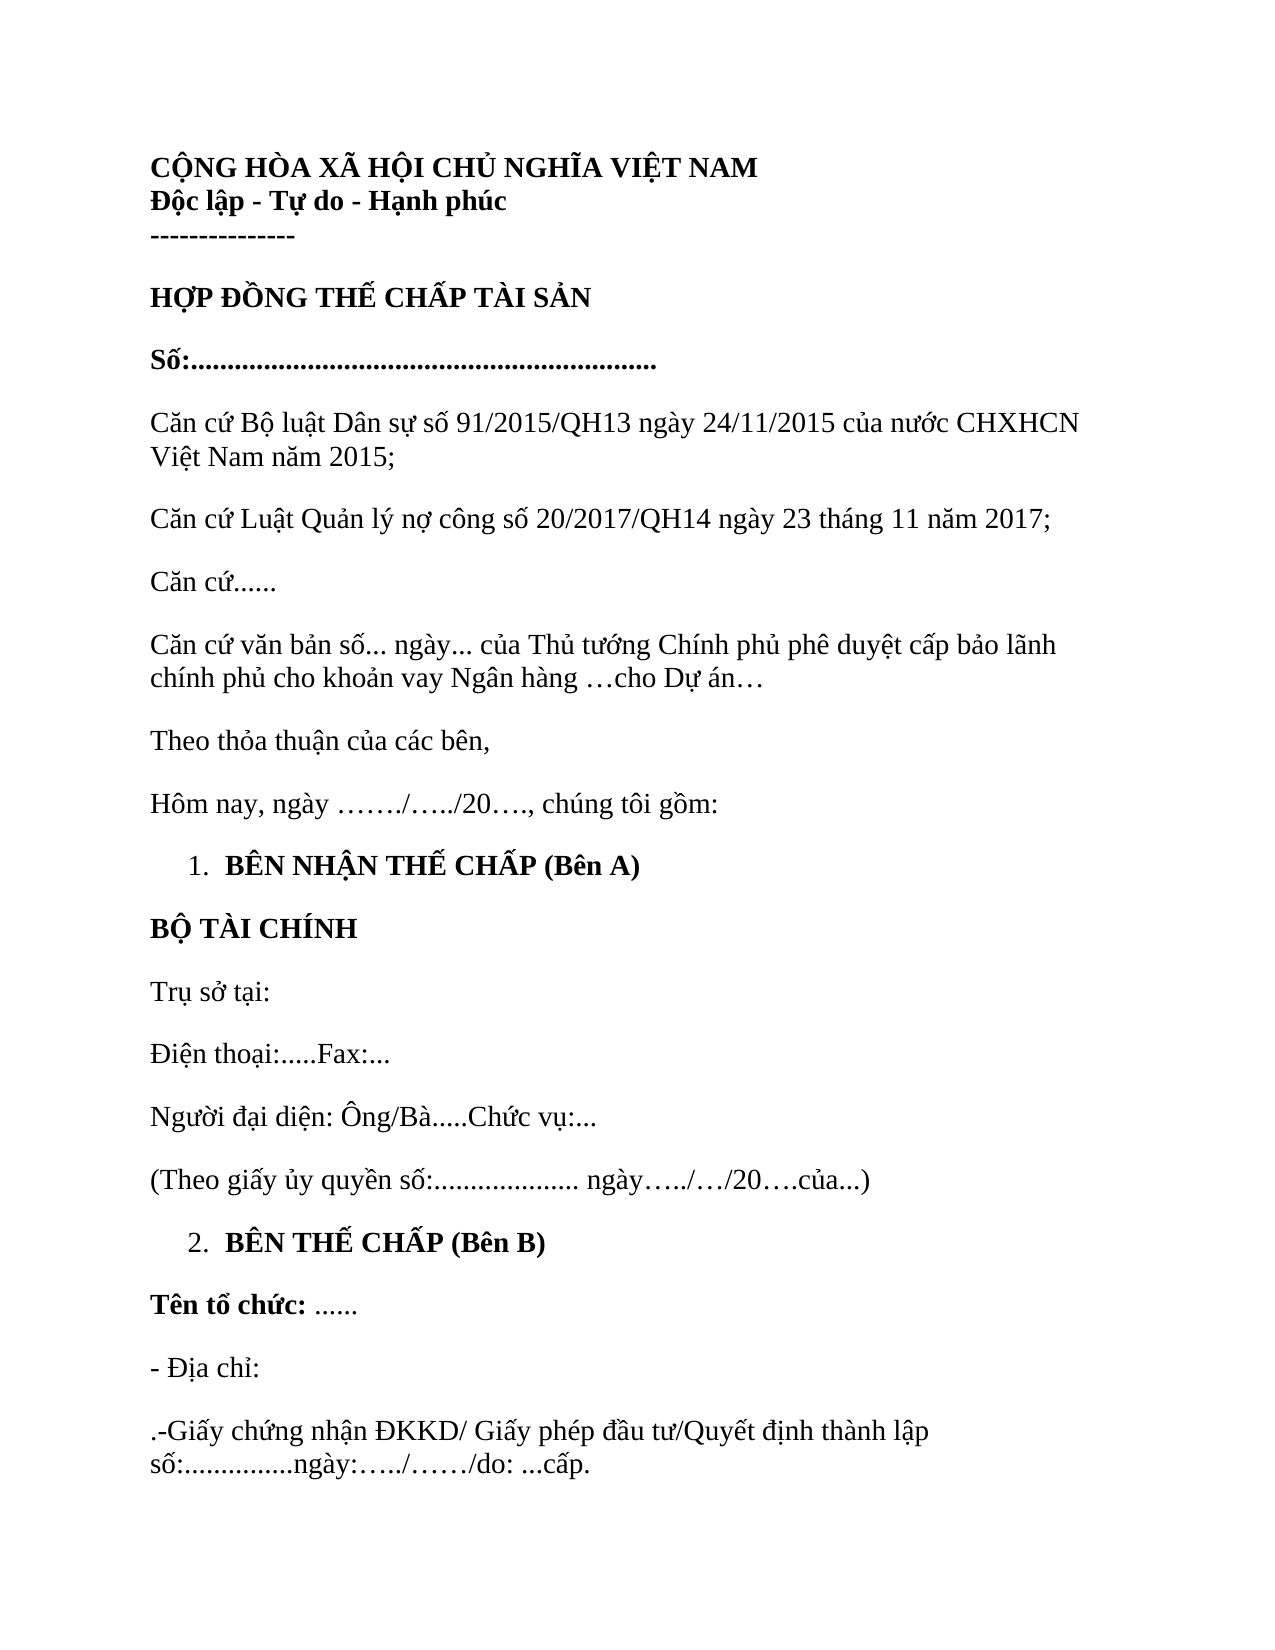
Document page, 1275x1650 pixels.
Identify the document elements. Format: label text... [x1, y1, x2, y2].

list BÊN THẾ CHẤP (Bên B) [187, 1225, 1125, 1258]
text .-Giấy chứng nhận ĐKKD/ Giấy phép đầu tư/Quyết định thành lập số:...............ngày:…../……/do: ...cấp. [150, 1413, 1125, 1480]
text HỢP ĐỒNG THẾ CHẤP TÀI SẢN [150, 280, 1125, 313]
text Số:................................................................ [150, 342, 1125, 376]
text CỘNG HÒA XÃ HỘI CHỦ NGHĨA VIỆT NAM Độc lập - Tự do - Hạnh phúc --------------- [150, 150, 1125, 251]
text - Địa chỉ: [150, 1350, 1125, 1384]
text Tên tổ chức: ...... [150, 1287, 1125, 1321]
text Theo thỏa thuận của các bên, [150, 723, 1125, 757]
text Căn cứ...... [150, 564, 1125, 598]
text Trụ sở tại: [150, 974, 1125, 1007]
list BÊN NHẬN THẾ CHẤP (Bên A) [187, 848, 1125, 882]
text Căn cứ Bộ luật Dân sự số 91/2015/QH13 ngày 24/11/2015 của nước CHXHCN Việt Nam năm 2015; [150, 405, 1125, 472]
text Hôm nay, ngày ……./…../20…., chúng tôi gồm: [150, 786, 1125, 819]
text Căn cứ văn bản số... ngày... của Thủ tướng Chính phủ phê duyệt cấp bảo lãnh chính phủ cho khoản vay Ngân hàng …cho Dự án… [150, 627, 1125, 694]
text Điện thoại:.....Fax:... [150, 1037, 1125, 1070]
text (Theo giấy ủy quyền số:.................... ngày…../…/20….của...) [150, 1162, 1125, 1196]
text BỘ TÀI CHÍNH [150, 911, 1125, 945]
text Căn cứ Luật Quản lý nợ công số 20/2017/QH14 ngày 23 tháng 11 năm 2017; [150, 501, 1125, 535]
text Người đại diện: Ông/Bà.....Chức vụ:... [150, 1099, 1125, 1133]
